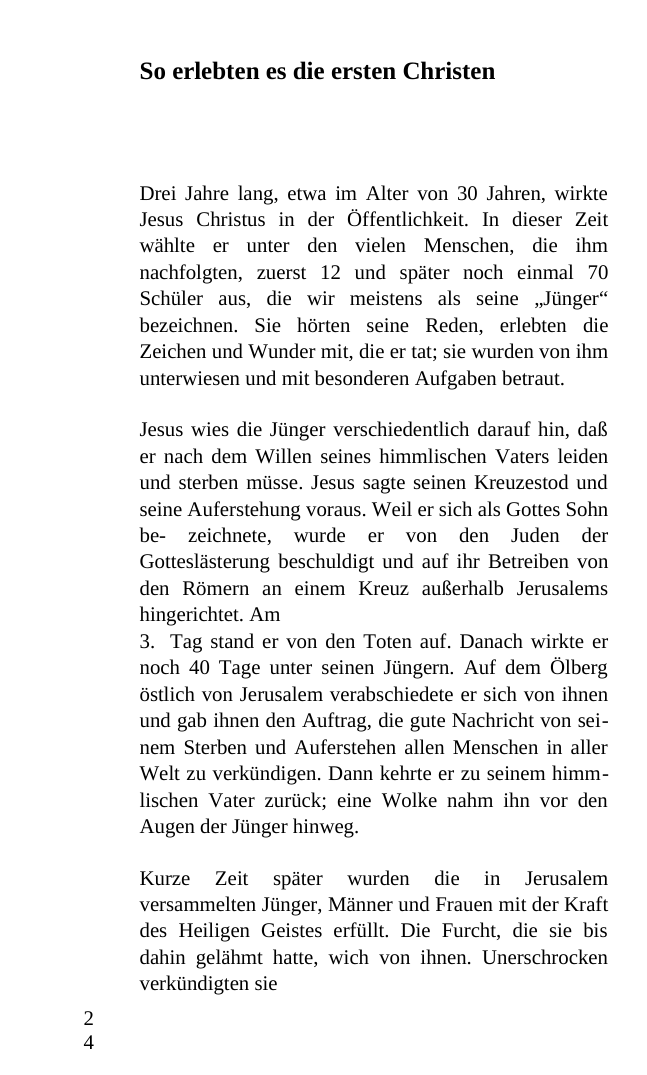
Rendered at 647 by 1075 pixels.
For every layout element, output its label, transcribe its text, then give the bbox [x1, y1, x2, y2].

text Drei Jahre lang, etwa im Alter von 30 Jahren, wirkte Jesus Christus in der Öffentlichkeit. In dieser Zeit wählte er unter den vielen Menschen, die ihm nachfolgten, zuerst 12 und später noch einmal 70 Schüler aus, die wir meistens als seine „Jünger“ bezeichnen. Sie hörten seine Reden, erlebten die Zeichen und Wunder mit, die er tat; sie wurden von ihm unterwiesen und mit besonderen Aufgaben betraut. [139, 179, 609, 391]
list Tag stand er von den Toten auf. Danach wirkte er noch 40 Tage unter seinen Jüngern. Auf dem Ölberg östlich von Jerusalem verabschiedete er sich von ihnen und gab ihnen den Auftrag, die gute Nachricht von seinem Sterben und Auferstehen allen Menschen in aller Welt zu verkündigen. Dann kehrte er zu seinem himmlischen Vater zurück; eine Wolke nahm ihn vor den Augen der Jünger hinweg. [139, 627, 609, 839]
subtitle So erlebten es die ersten Christen [139, 59, 646, 84]
text Kurze Zeit später wurden die in Jerusalem versammelten Jünger, Männer und Frauen mit der Kraft des Heiligen Geistes erfüllt. Die Furcht, die sie bis dahin gelähmt hatte, wich von ihnen. Unerschrocken verkündigten sie [139, 864, 609, 996]
text Jesus wies die Jünger verschiedentlich darauf hin, daß er nach dem Willen seines himmlischen Vaters leiden und sterben müsse. Jesus sagte seinen Kreuzestod und seine Auferstehung voraus. Weil er sich als Gottes Sohn be- zeichnete, wurde er von den Juden der Gotteslästerung beschuldigt und auf ihr Betreiben von den Römern an einem Kreuz außerhalb Jerusalems hingerichtet. Am [139, 416, 609, 627]
